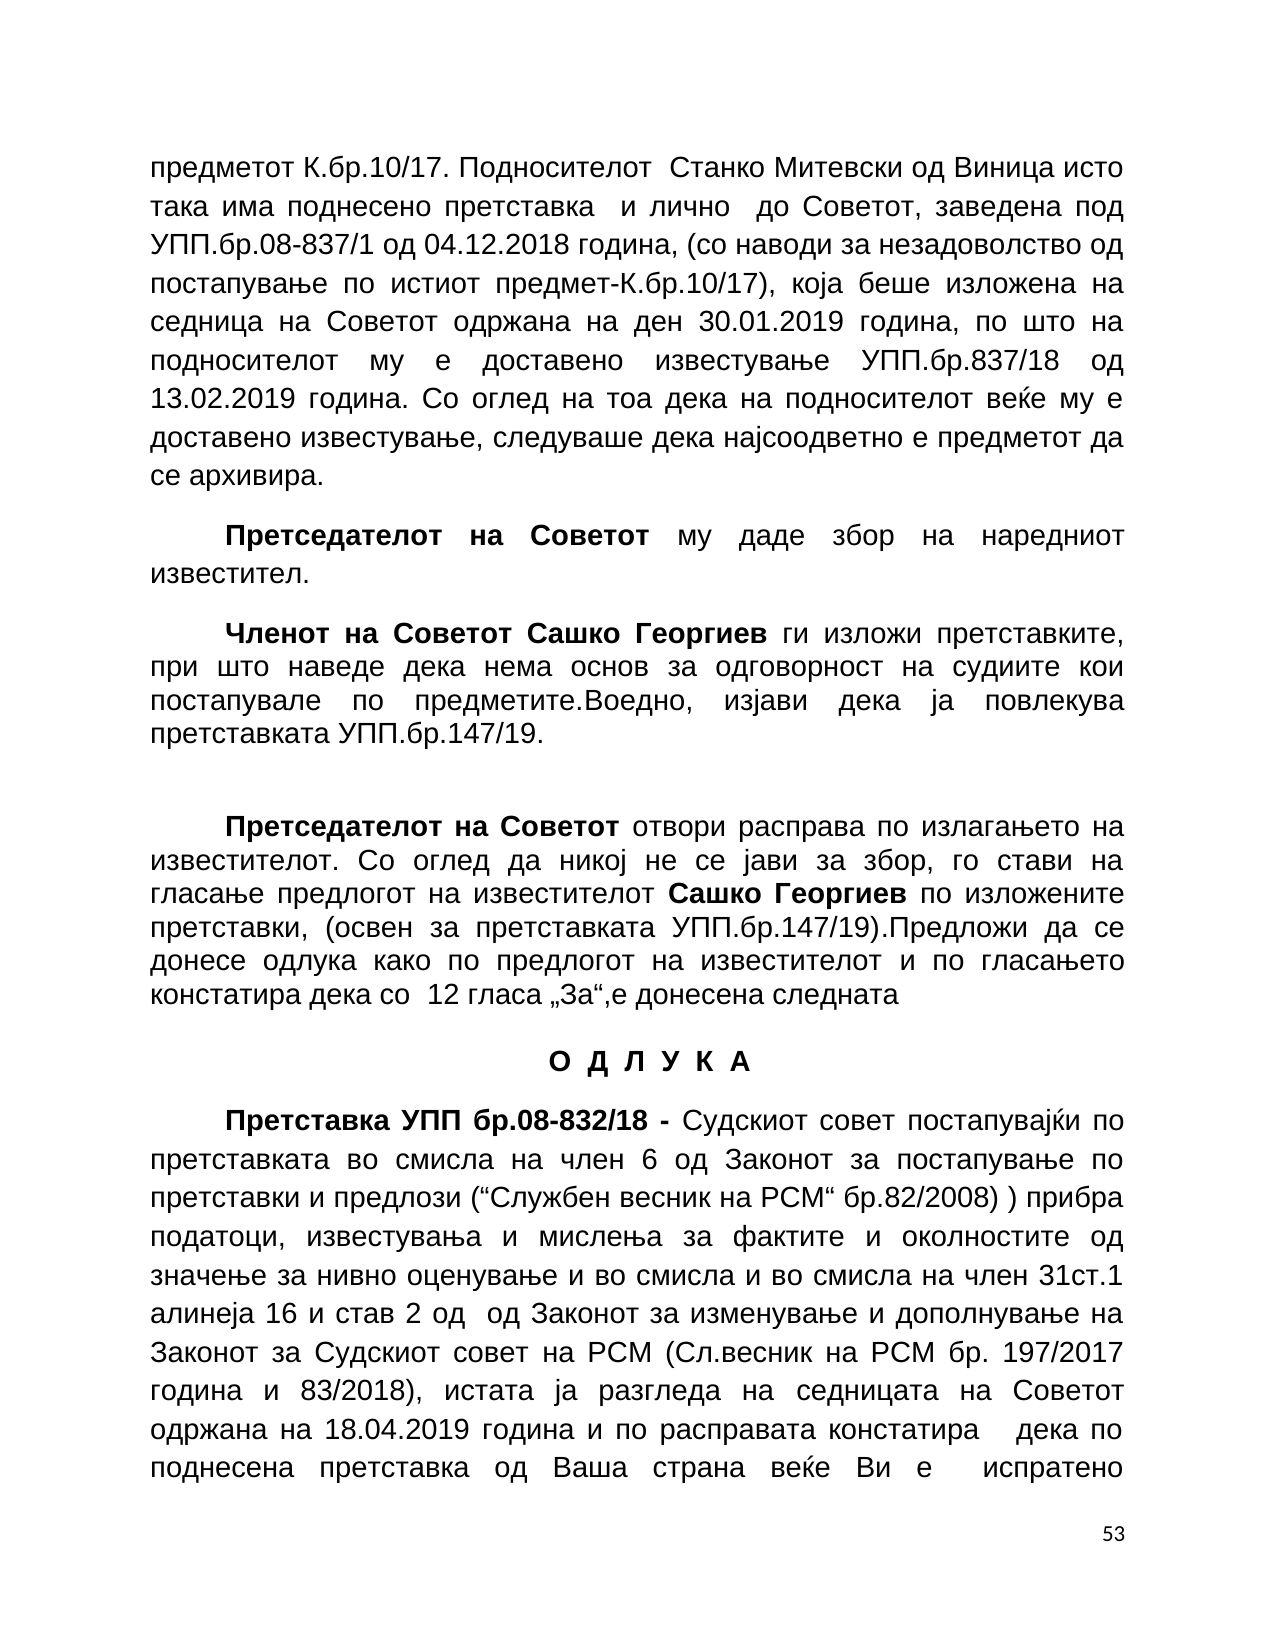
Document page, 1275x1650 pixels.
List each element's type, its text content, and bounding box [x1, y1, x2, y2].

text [150, 150, 1125, 492]
list Претседателот на Советот отвори расправа по излагањето на известителот. Со оглед да никој не се јави за збор, го стави на гласање предлогот на известителот Сашко Георгиев по изложените претставки, (освен за претставката УПП.бр.147/19).Предложи да се донесе одлука како по предлогот на известителот и по гласањето констатира дека со 12 гласа „За“,е донесена следната [150, 809, 1125, 1010]
text О Д Л У К А [150, 1044, 1125, 1077]
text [150, 1103, 1124, 1484]
text Претседателот на Советот му даде збор на наредниот известител. [150, 518, 1125, 590]
list Членот на Советот Сашко Георгиев ги изложи претставките, при што наведе дека нема основ за одговорност на судиите кои постапувале по предметите.Воедно, изјави дека ја повлекува претставката УПП.бр.147/19. [150, 616, 1125, 750]
